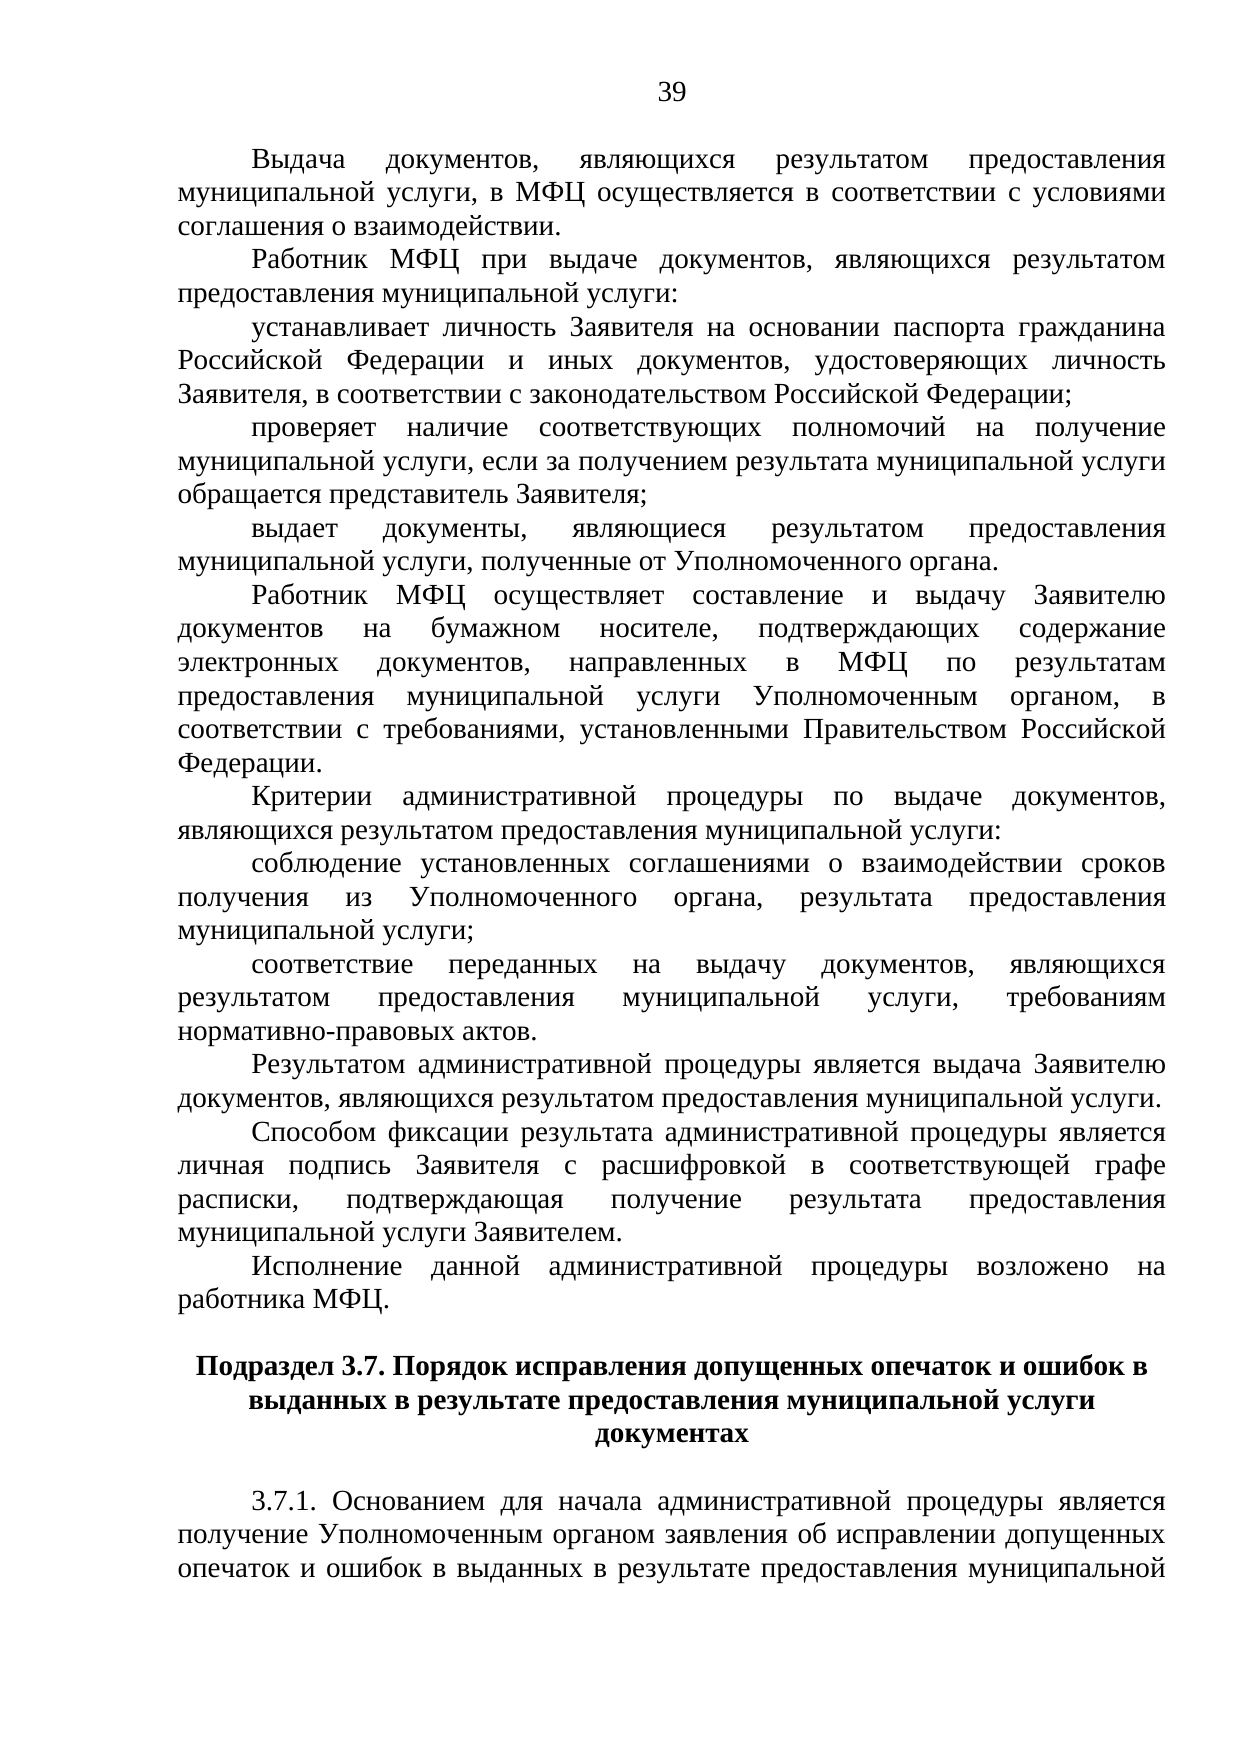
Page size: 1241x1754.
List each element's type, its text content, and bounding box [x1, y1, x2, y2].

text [177, 1483, 1167, 1583]
text устанавливает личность Заявителя на основании паспорта гражданина Российской Федерации и иных документов, удостоверяющих личность Заявителя, в соответствии с законодательством Российской Федерации; [177, 309, 1167, 409]
text Работник МФЦ при выдаче документов, являющихся результатом предоставления муниципальной услуги: [177, 242, 1167, 309]
text проверяет наличие соответствующих полномочий на получение муниципальной услуги, если за получением результата муниципальной услуги обращается представитель Заявителя; [177, 409, 1167, 510]
text Способом фиксации результата административной процедуры является личная подпись Заявителя с расшифровкой в соответствующей графе расписки, подтверждающая получение результата предоставления муниципальной услуги Заявителем. [177, 1114, 1167, 1248]
text Исполнение данной административной процедуры возложено на работника МФЦ. [177, 1248, 1167, 1315]
text Выдача документов, являющихся результатом предоставления муниципальной услуги, в МФЦ осуществляется в соответствии с условиями соглашения о взаимодействии. [177, 141, 1167, 242]
text соответствие переданных на выдачу документов, являющихся результатом предоставления муниципальной услуги, требованиям нормативно-правовых актов. [177, 946, 1167, 1047]
text Результатом административной процедуры является выдача Заявителю документов, являющихся результатом предоставления муниципальной услуги. [177, 1047, 1167, 1114]
text Работник МФЦ осуществляет составление и выдачу Заявителю документов на бумажном носителе, подтверждающих содержание электронных документов, направленных в МФЦ по результатам предоставления муниципальной услуги Уполномоченным органом, в соответствии с требованиями, установленными Правительством Российской Федерации. [177, 577, 1167, 778]
text выдает документы, являющиеся результатом предоставления муниципальной услуги, полученные от Уполномоченного органа. [177, 510, 1167, 577]
text Критерии административной процедуры по выдаче документов, являющихся результатом предоставления муниципальной услуги: [177, 778, 1167, 845]
text соблюдение установленных соглашениями о взаимодействии сроков получения из Уполномоченного органа, результата предоставления муниципальной услуги; [177, 845, 1167, 946]
table_header Подраздел 3.7. Порядок исправления допущенных опечаток и ошибок в выданных в результате предоставления муниципальной услуги документах [177, 1349, 1167, 1449]
